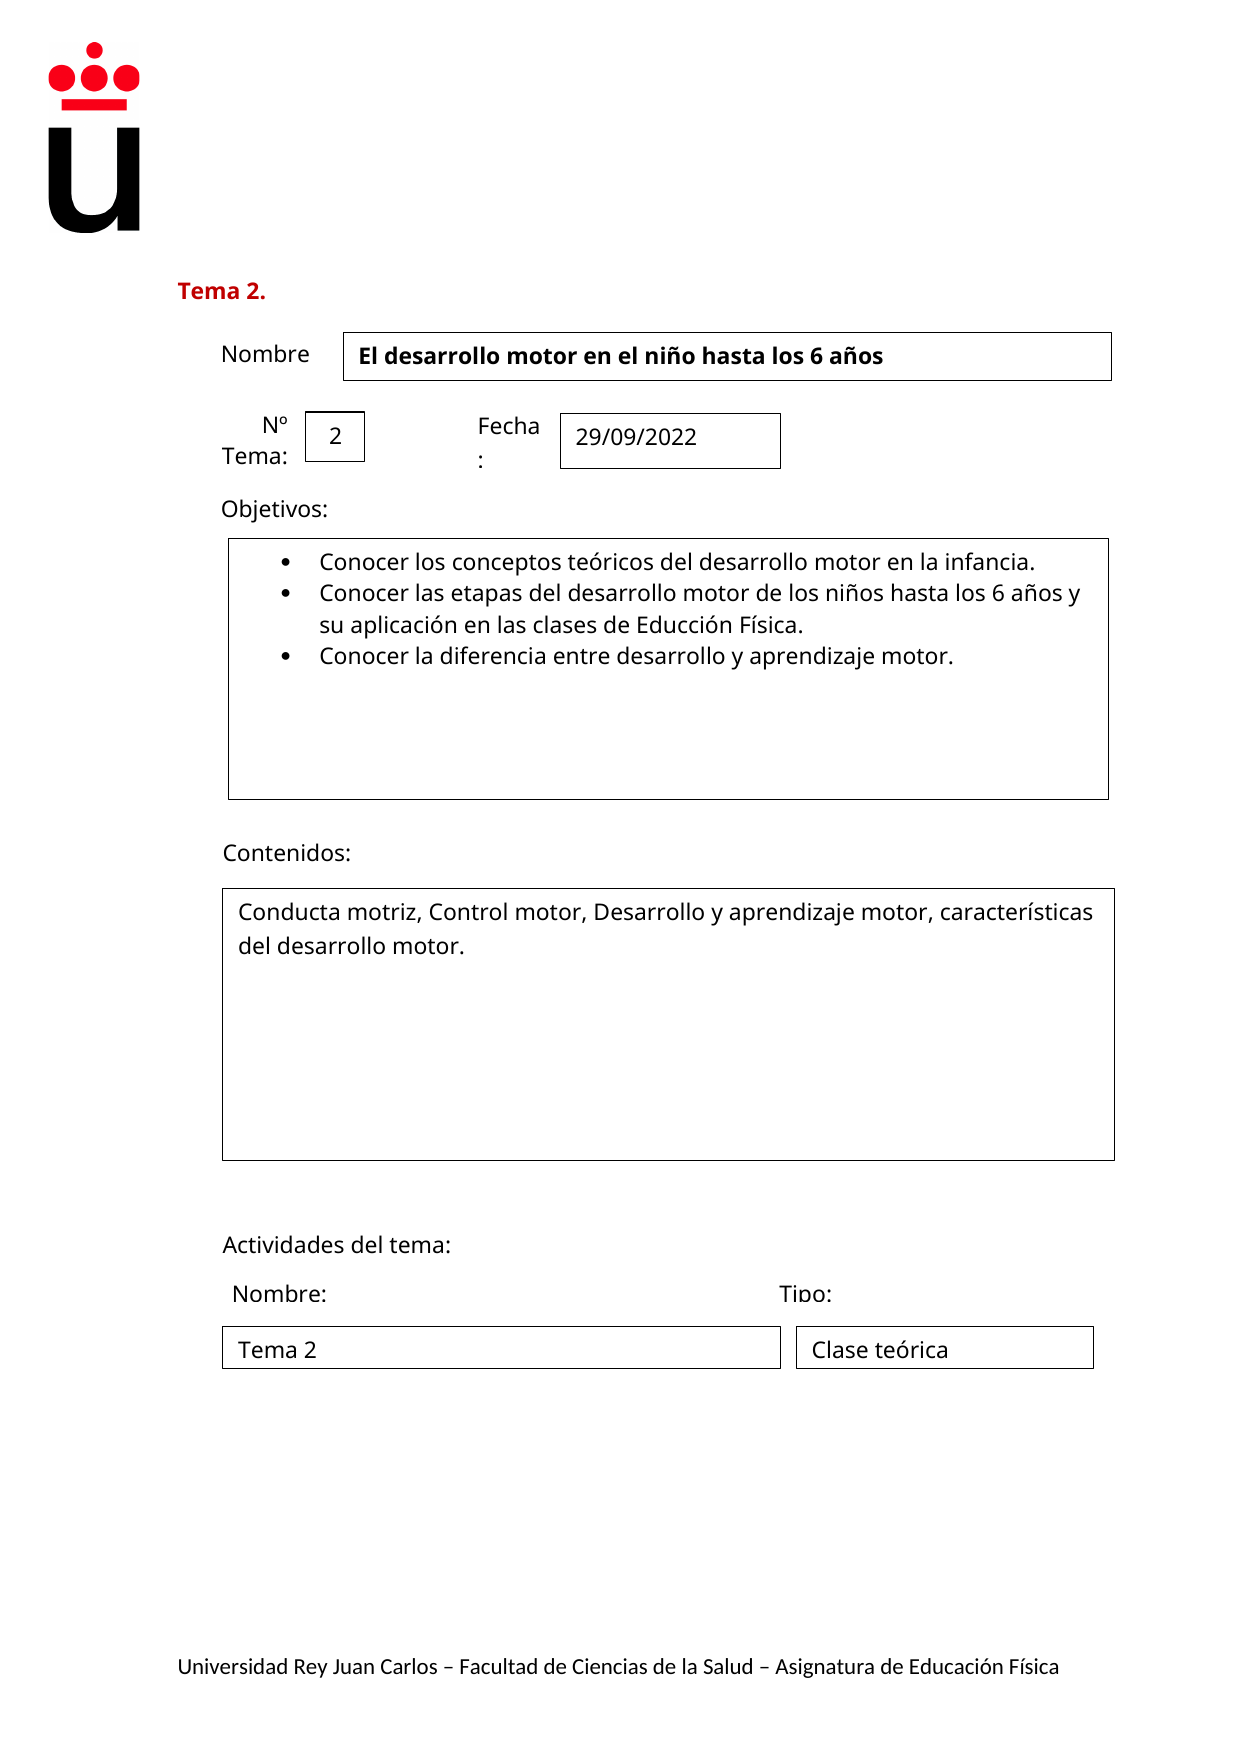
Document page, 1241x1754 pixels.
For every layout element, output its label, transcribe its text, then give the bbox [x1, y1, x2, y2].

picture [48, 42, 140, 233]
list Tema 2. [177, 275, 1063, 306]
